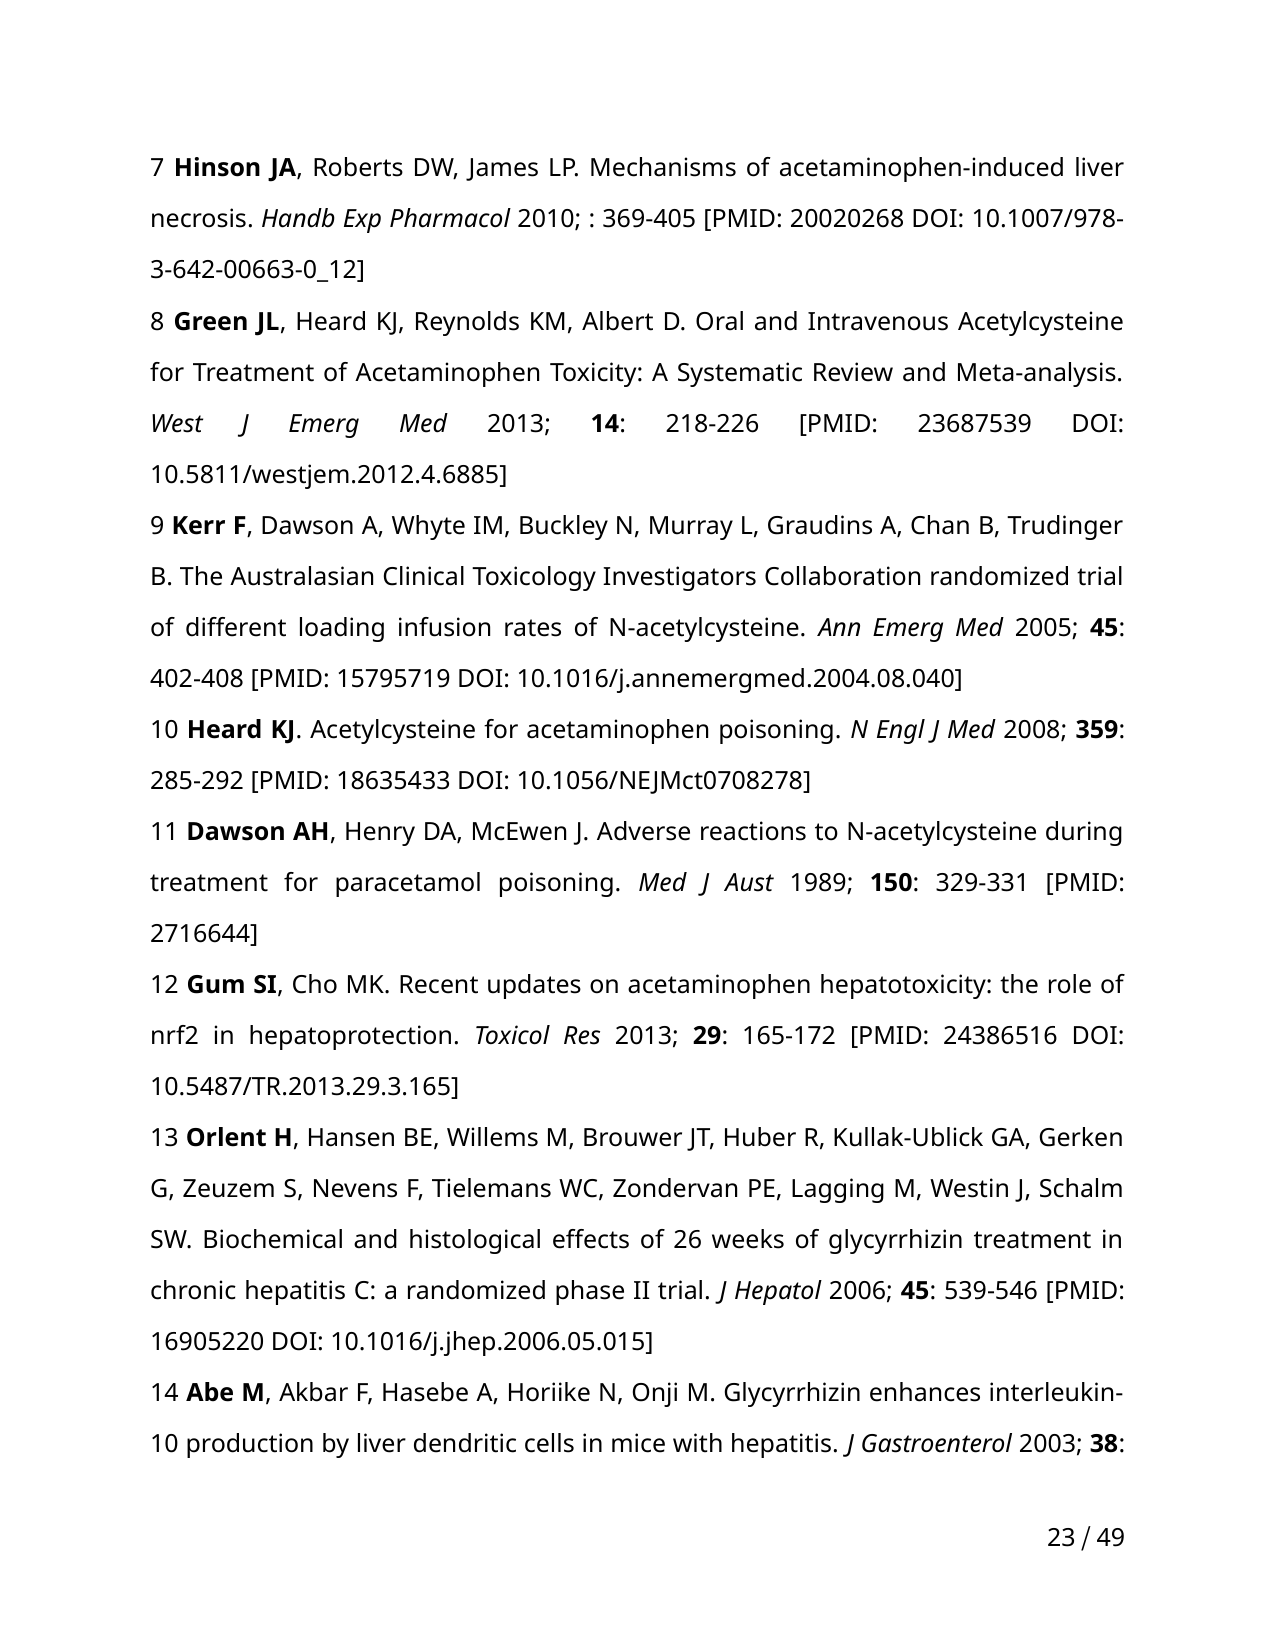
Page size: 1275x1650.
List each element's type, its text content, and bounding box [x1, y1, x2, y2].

text 12 Gum SI, Cho MK. Recent updates on acetaminophen hepatotoxicity: the role of nrf2 in hepatoprotection. Toxicol Res 2013; 29: 165-172 [PMID: 24386516 DOI: 10.5487/TR.2013.29.3.165] [150, 967, 1125, 1103]
text 13 Orlent H, Hansen BE, Willems M, Brouwer JT, Huber R, Kullak-Ublick GA, Gerken G, Zeuzem S, Nevens F, Tielemans WC, Zondervan PE, Lagging M, Westin J, Schalm SW. Biochemical and histological effects of 26 weeks of glycyrrhizin treatment in chronic hepatitis C: a randomized phase II trial. J Hepatol 2006; 45: 539-546 [PMID: 16905220 DOI: 10.1016/j.jhep.2006.05.015] [150, 1120, 1125, 1358]
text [150, 1375, 1125, 1460]
text 7 Hinson JA, Roberts DW, James LP. Mechanisms of acetaminophen-induced liver necrosis. Handb Exp Pharmacol 2010; : 369-405 [PMID: 20020268 DOI: 10.1007/978-3-642-00663-0_12] [150, 150, 1125, 286]
text 9 Kerr F, Dawson A, Whyte IM, Buckley N, Murray L, Graudins A, Chan B, Trudinger B. The Australasian Clinical Toxicology Investigators Collaboration randomized trial of different loading infusion rates of N-acetylcysteine. Ann Emerg Med 2005; 45: 402-408 [PMID: 15795719 DOI: 10.1016/j.annemergmed.2004.08.040] [150, 507, 1125, 694]
text 11 Dawson AH, Henry DA, McEwen J. Adverse reactions to N-acetylcysteine during treatment for paracetamol poisoning. Med J Aust 1989; 150: 329-331 [PMID: 2716644] [150, 813, 1125, 950]
text 8 Green JL, Heard KJ, Reynolds KM, Albert D. Oral and Intravenous Acetylcysteine for Treatment of Acetaminophen Toxicity: A Systematic Review and Meta-analysis. West J Emerg Med 2013; 14: 218-226 [PMID: 23687539 DOI: 10.5811/westjem.2012.4.6885] [150, 303, 1125, 490]
text 10 Heard KJ. Acetylcysteine for acetaminophen poisoning. N Engl J Med 2008; 359: 285-292 [PMID: 18635433 DOI: 10.1056/NEJMct0708278] [150, 711, 1125, 797]
